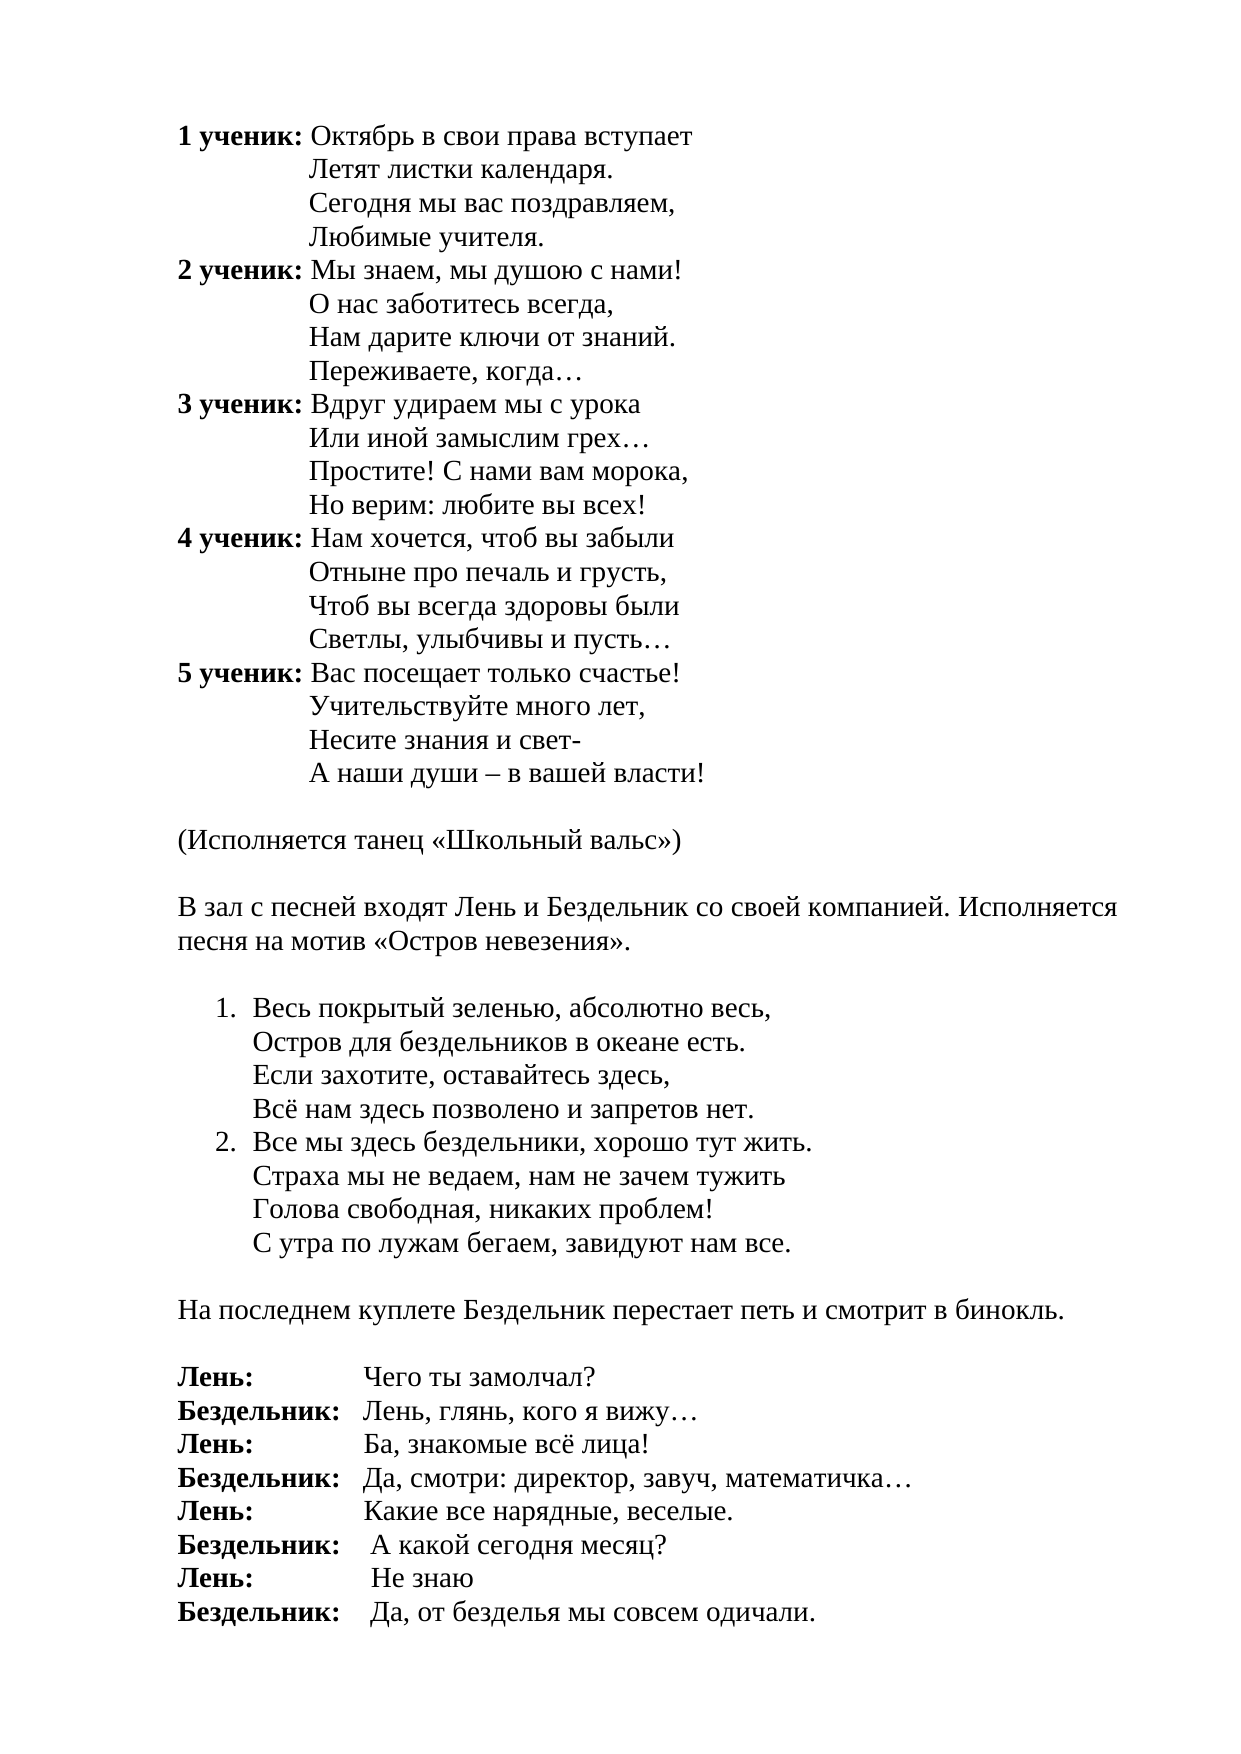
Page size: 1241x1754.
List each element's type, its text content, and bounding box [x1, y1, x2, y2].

text Светлы, улыбчивы и пусть… [177, 621, 1152, 655]
text Лень: Какие все нарядные, веселые. [177, 1493, 1152, 1527]
text Отныне про печаль и грусть, [177, 554, 1152, 588]
text Всё нам здесь позволено и запретов нет. [252, 1091, 1152, 1124]
text Сегодня мы вас поздравляем, [177, 185, 1152, 219]
text Бездельник: А какой сегодня месяц? [177, 1527, 1152, 1560]
text Остров для бездельников в океане есть. [252, 1024, 1152, 1057]
text 4 ученик: Нам хочется, чтоб вы забыли [177, 521, 1152, 554]
text Или иной замыслим грех… [177, 420, 1152, 453]
text Переживаете, когда… [177, 353, 1152, 386]
text Если захотите, оставайтесь здесь, [252, 1057, 1152, 1091]
text (Исполняется танец «Школьный вальс») [177, 822, 1152, 856]
text 2 ученик: Мы знаем, мы душою с нами! [177, 252, 1152, 286]
text А наши души – в вашей власти! [177, 755, 1152, 789]
text Лень: Чего ты замолчал? [177, 1359, 1152, 1393]
text В зал с песней входят Лень и Бездельник со своей компанией. Исполняется песня на мотив «Остров невезения». [177, 889, 1152, 957]
text 3 ученик: Вдруг удираем мы с урока [177, 386, 1152, 420]
text О нас заботитесь всегда, [177, 286, 1152, 319]
text Голова свободная, никаких проблем! [252, 1191, 1152, 1225]
text 5 ученик: Вас посещает только счастье! [177, 655, 1152, 688]
text На последнем куплете Бездельник перестает петь и смотрит в бинокль. [177, 1292, 1152, 1326]
text Бездельник: Да, от безделья мы совсем одичали. [177, 1594, 1152, 1627]
text Лень: Не знаю [177, 1560, 1152, 1594]
text Простите! С нами вам морока, [177, 453, 1152, 487]
text Нам дарите ключи от знаний. [177, 319, 1152, 353]
text 1 ученик: Октябрь в свои права вступает [177, 118, 1152, 152]
text Лень: Ба, знакомые всё лица! [177, 1426, 1152, 1460]
text Несите знания и свет- [177, 722, 1152, 755]
text Страха мы не ведаем, нам не зачем тужить [252, 1158, 1152, 1191]
text Любимые учителя. [177, 219, 1152, 252]
text Учительствуйте много лет, [177, 688, 1152, 722]
list Весь покрытый зеленью, абсолютно весь, [215, 990, 1152, 1024]
text Чтоб вы всегда здоровы были [177, 588, 1152, 621]
text Но верим: любите вы всех! [177, 487, 1152, 521]
text Летят листки календаря. [177, 152, 1152, 185]
text Бездельник: Да, смотри: директор, завуч, математичка… [177, 1460, 1152, 1493]
text Бездельник: Лень, глянь, кого я вижу… [177, 1393, 1152, 1426]
text С утра по лужам бегаем, завидуют нам все. [252, 1225, 1152, 1258]
list Все мы здесь бездельники, хорошо тут жить. [215, 1124, 1152, 1158]
